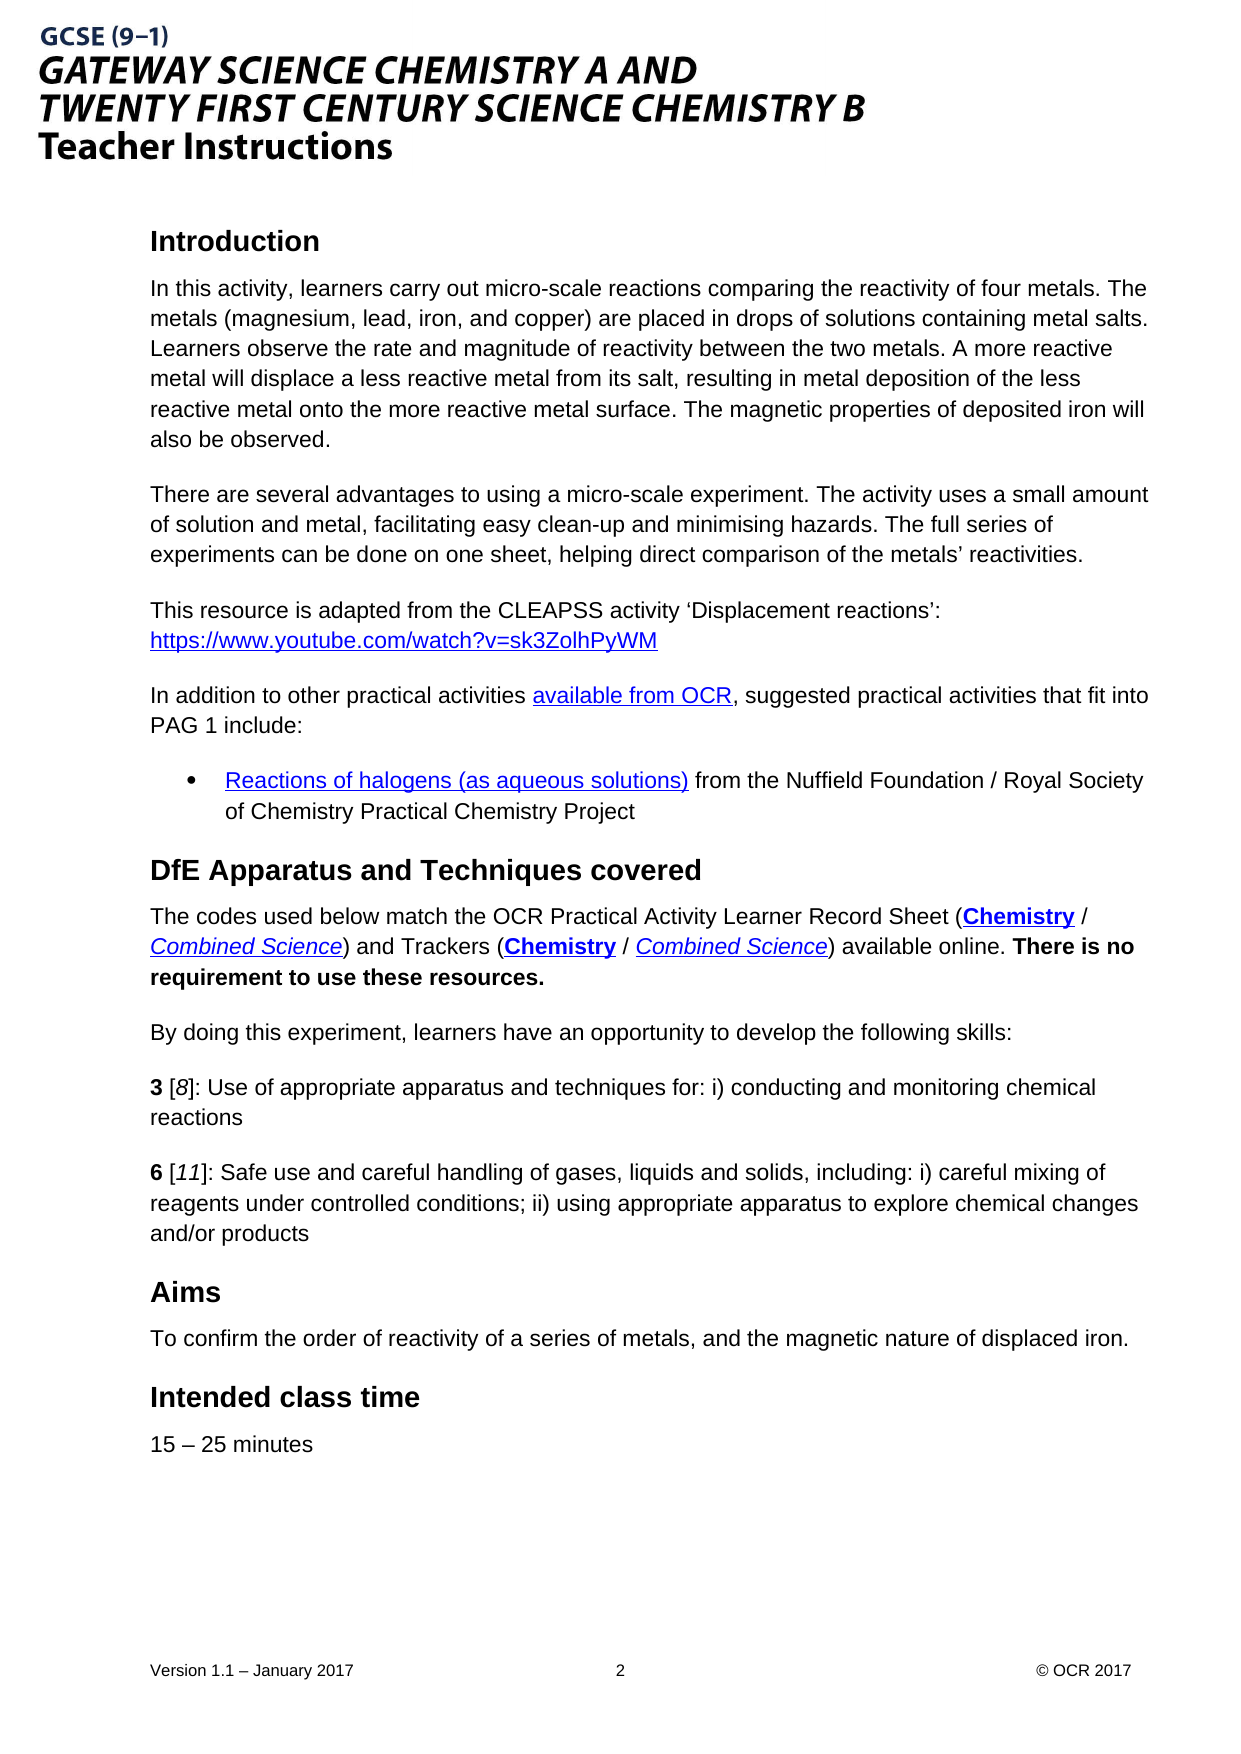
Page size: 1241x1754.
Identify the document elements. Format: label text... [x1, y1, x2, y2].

text The codes used below match the OCR Practical Activity Learner Record Sheet (Chemistry / Combined Science) and Trackers (Chemistry / Combined Science) available online. There is no requirement to use these resources. [150, 903, 1152, 990]
list Reactions of halogens (as aqueous solutions) from the Nuffield Foundation / Royal Society of Chemistry Practical Chemistry Project [187, 767, 1152, 824]
text 6 [11]: Safe use and careful handling of gases, liquids and solids, including: i) careful mixing of reagents under controlled conditions; ii) using appropriate apparatus to explore chemical changes and/or products [150, 1159, 1152, 1246]
text 3 [8]: Use of appropriate apparatus and techniques for: i) conducting and monitoring chemical reactions [150, 1074, 1152, 1131]
subtitle Intended class time [150, 1381, 1152, 1414]
subtitle DfE Apparatus and Techniques covered [150, 853, 1152, 886]
subtitle Aims [150, 1275, 1152, 1308]
text In addition to other practical activities available from OCR, suggested practical activities that fit into PAG 1 include: [150, 682, 1152, 738]
text There are several advantages to using a micro-scale experiment. The activity uses a small amount of solution and metal, facilitating easy clean-up and minimising hazards. The full series of experiments can be done on one sheet, helping direct comparison of the metals’ reactivities. [150, 481, 1152, 568]
picture [0, 0, 1234, 176]
text 15 – 25 minutes [150, 1431, 1152, 1457]
text In this activity, learners carry out micro-scale reactions comparing the reactivity of four metals. The metals (magnesium, lead, iron, and copper) are placed in drops of solutions containing metal salts. Learners observe the rate and magnitude of reactivity between the two metals. A more reactive metal will displace a less reactive metal from its salt, resulting in metal deposition of the less reactive metal onto the more reactive metal surface. The magnetic properties of deposited iron will also be observed. [150, 275, 1152, 452]
text This resource is adapted from the CLEAPSS activity ‘Displacement reactions’: https://www.youtube.com/watch?v=sk3ZolhPyWM [150, 597, 1152, 653]
subtitle Introduction [150, 224, 1152, 258]
text By doing this experiment, learners have an opportunity to develop the following skills: [150, 1019, 1152, 1045]
text To confirm the order of reactivity of a series of metals, and the magnetic nature of displaced iron. [150, 1325, 1152, 1352]
